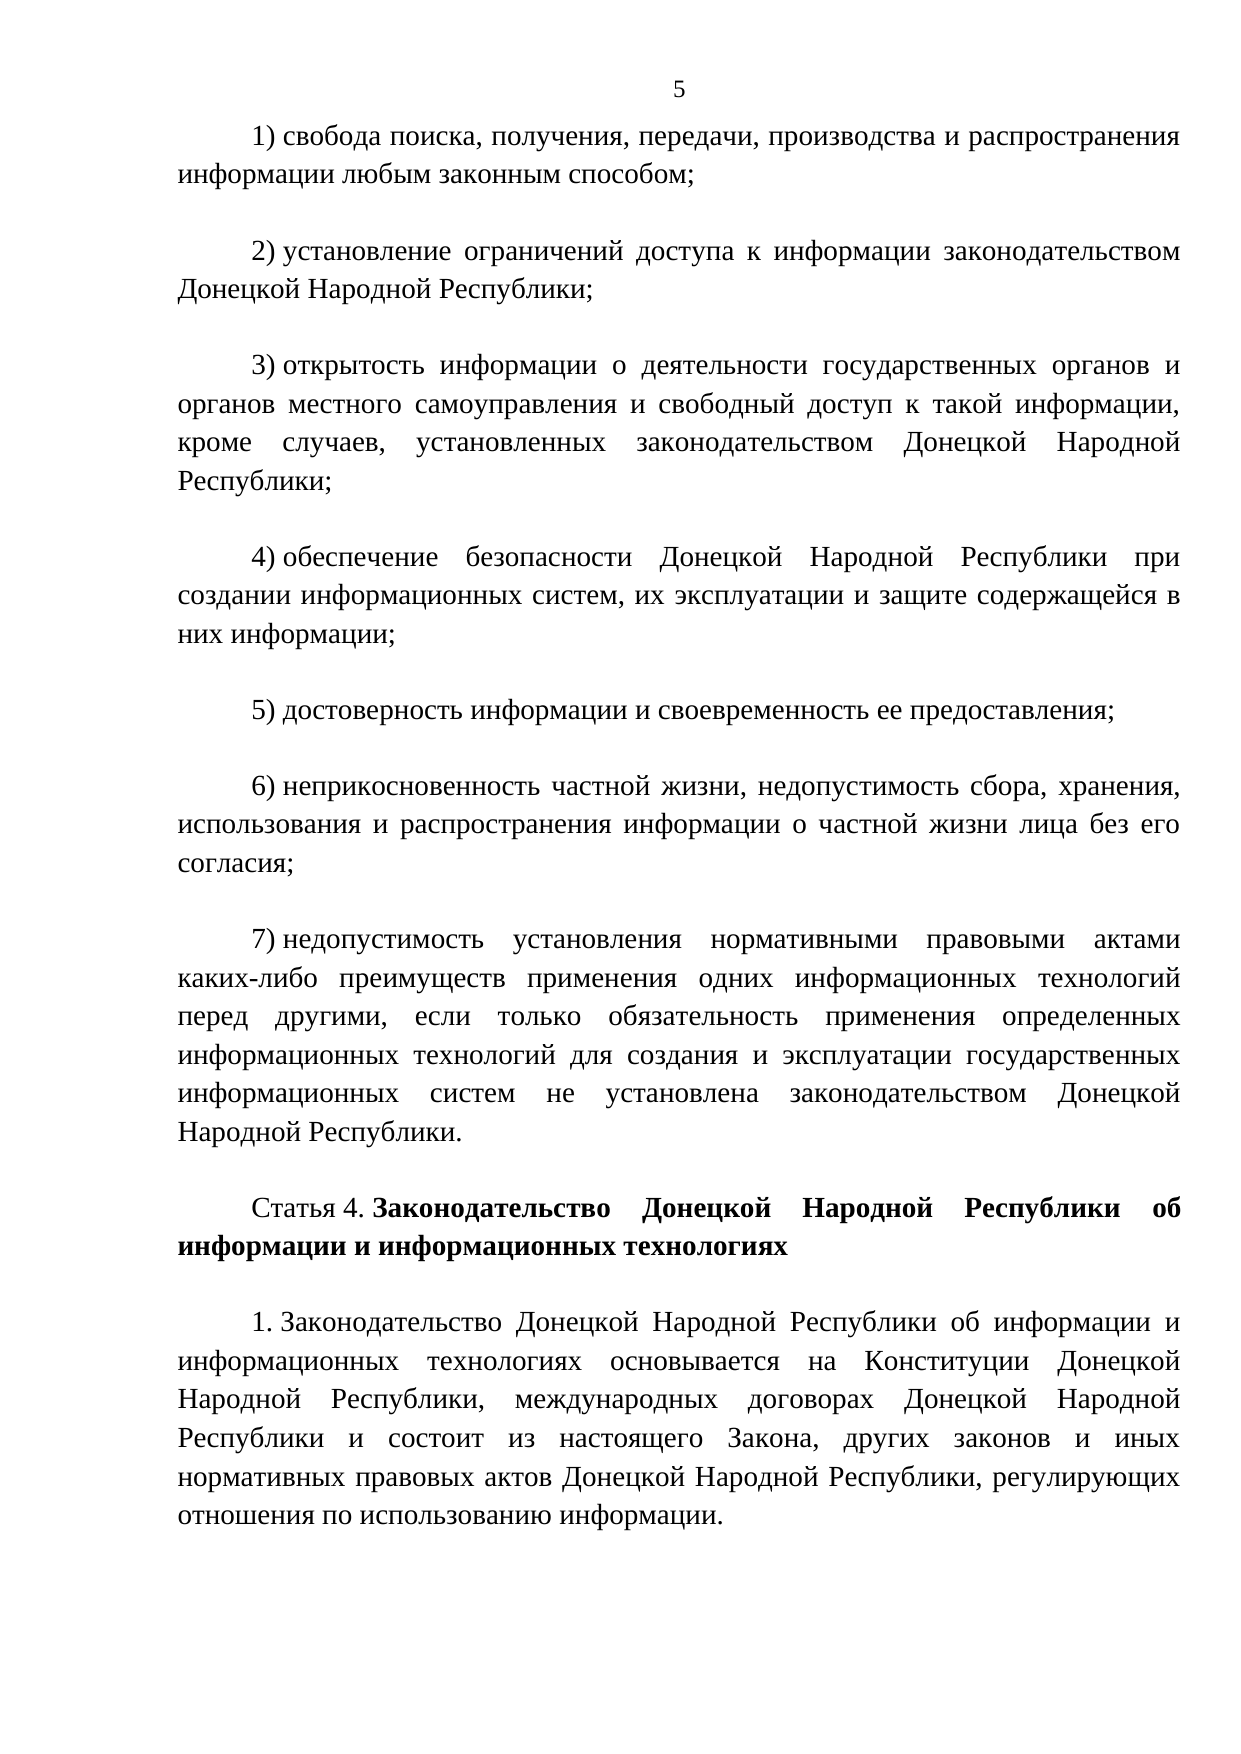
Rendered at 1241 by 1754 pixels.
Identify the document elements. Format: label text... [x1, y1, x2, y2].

text 7) недопустимость установления нормативными правовыми актами каких-либо преимуществ применения одних информационных технологий перед другими, если только обязательность применения определенных информационных технологий для создания и эксплуатации государственных информационных систем не установлена законодательством Донецкой Народной Республики. [177, 921, 1181, 1147]
text 6) неприкосновенность частной жизни, недопустимость сбора, хранения, использования и распространения информации о частной жизни лица без его согласия; [177, 768, 1181, 879]
text 2) установление ограничений доступа к информации законодательством Донецкой Народной Республики; [177, 233, 1181, 305]
text 1. Законодательство Донецкой Народной Республики об информации и информационных технологиях основывается на Конституции Донецкой Народной Республики, международных договорах Донецкой Народной Республики и состоит из настоящего Закона, других законов и иных нормативных правовых актов Донецкой Народной Республики, регулирующих отношения по использованию информации. [177, 1304, 1181, 1531]
text 3) открытость информации о деятельности государственных органов и органов местного самоуправления и свободный доступ к такой информации, кроме случаев, установленных законодательством Донецкой Народной Республики; [177, 347, 1181, 496]
text Статья 4. Законодательство Донецкой Народной Республики об информации и информационных технологиях [177, 1190, 1181, 1262]
text 1) свобода поиска, получения, передачи, производства и распространения информации любым законным способом; [177, 118, 1181, 190]
text 5) достоверность информации и своевременность ее предоставления; [177, 692, 1181, 726]
text 4) обеспечение безопасности Донецкой Народной Республики при создании информационных систем, их эксплуатации и защите содержащейся в них информации; [177, 539, 1181, 649]
